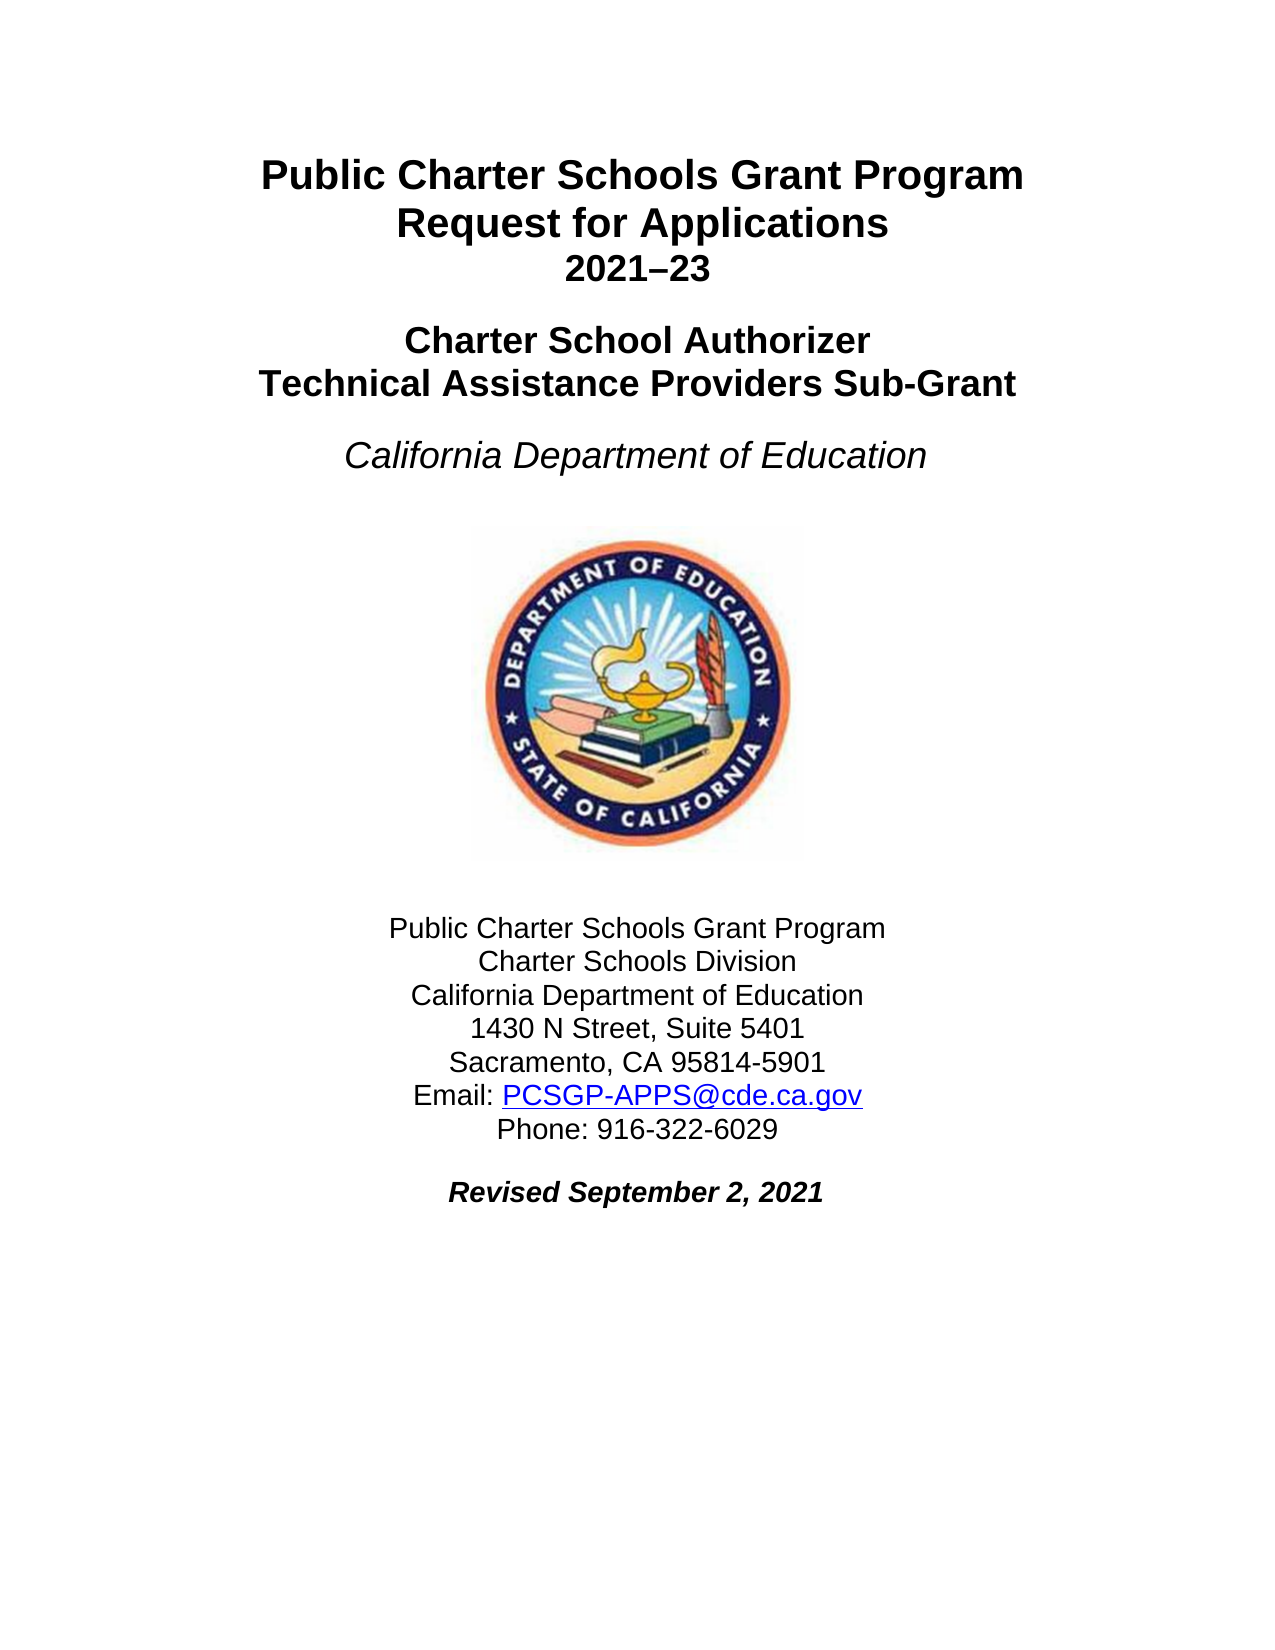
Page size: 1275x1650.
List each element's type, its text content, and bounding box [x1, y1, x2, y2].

text 2021–23 [150, 246, 1125, 289]
subtitle Public Charter Schools Grant Program Request for Applications [160, 150, 1125, 246]
picture [471, 526, 804, 861]
text Public Charter Schools Grant Program Charter Schools Division California Department of Education 1430 N Street, Suite 5401 Sacramento, CA 95814-5901 Email: PCSGP-APPS@cde.ca.gov Phone: 916-322-6029 [150, 911, 1125, 1146]
text Revised September 2, 2021 [150, 1175, 1125, 1208]
text Charter School Authorizer Technical Assistance Providers Sub-Grant [150, 318, 1125, 404]
text California Department of Education [150, 433, 1125, 477]
